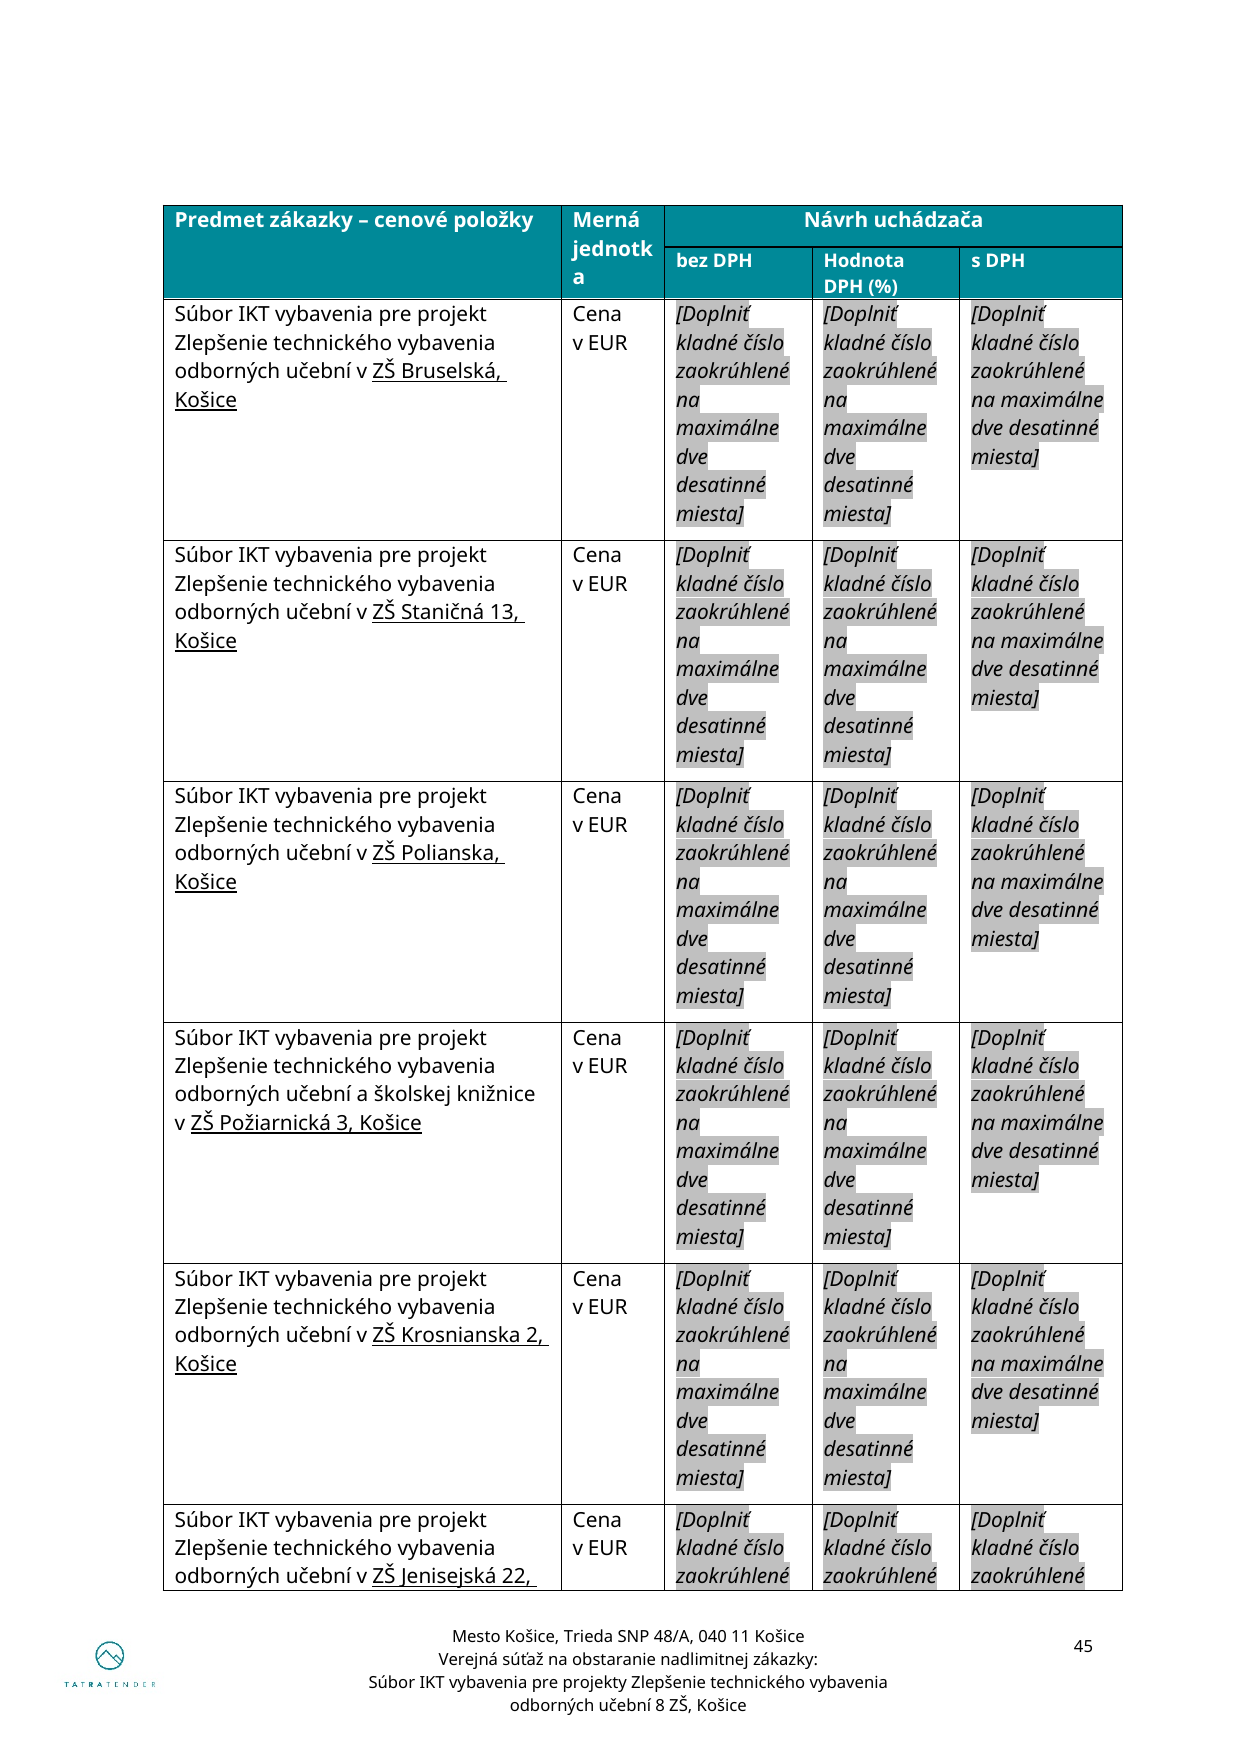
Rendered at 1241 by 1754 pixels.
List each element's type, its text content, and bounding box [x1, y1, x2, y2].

table_cell Cena v EUR [562, 782, 664, 1022]
table_cell [Doplniť kladné číslo zaokrúhlené na maximálne dve desatinné miesta] [665, 1023, 812, 1263]
table_header Predmet zákazky – cenové položky [164, 206, 561, 298]
table_cell [Doplniť kladné číslo zaokrúhlené na maximálne dve desatinné miesta] [960, 1264, 1122, 1504]
table_cell [Doplniť kladné číslo zaokrúhlené na maximálne dve desatinné miesta] [813, 300, 959, 539]
table_cell Cena v EUR [562, 300, 664, 539]
table_cell Cena v EUR [562, 1023, 664, 1263]
table_cell [Doplniť kladné číslo zaokrúhlené na maximálne dve desatinné miesta] [665, 782, 812, 1022]
table_cell Súbor IKT vybavenia pre projekt Zlepšenie technického vybavenia odborných učební v ZŠ Bruselská, Košice [164, 300, 561, 539]
table_cell [Doplniť kladné číslo zaokrúhlené na maximálne dve desatinné miesta] [960, 300, 1122, 539]
table_header Návrh uchádzača [665, 206, 1122, 246]
table_header Merná jednotka [562, 206, 664, 298]
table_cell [164, 1505, 561, 1590]
table_cell [Doplniť kladné číslo zaokrúhlené na maximálne dve desatinné miesta] [813, 1023, 959, 1263]
table_cell [Doplniť kladné číslo zaokrúhlené na maximálne dve desatinné miesta] [813, 782, 959, 1022]
table_cell [Doplniť kladné číslo zaokrúhlené na maximálne dve desatinné miesta] [813, 541, 959, 781]
table_cell [Doplniť kladné číslo zaokrúhlené na maximálne dve desatinné miesta] [897, 1505, 959, 1590]
table_cell [Doplniť kladné číslo zaokrúhlené na maximálne dve desatinné miesta] [665, 300, 812, 539]
table_cell Hodnota DPH (%) [813, 248, 959, 298]
table_cell [Doplniť kladné číslo zaokrúhlené na maximálne dve desatinné miesta] [960, 782, 1122, 1022]
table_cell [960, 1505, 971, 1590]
table_cell Cena v EUR [562, 541, 664, 781]
table_cell [Doplniť kladné číslo zaokrúhlené na maximálne dve desatinné miesta] [1044, 1505, 1122, 1590]
table_cell s DPH [960, 248, 1122, 298]
table_cell Cena v EUR [562, 1264, 664, 1504]
table_cell Súbor IKT vybavenia pre projekt Zlepšenie technického vybavenia odborných učební v ZŠ Krosnianska 2, Košice [164, 1264, 561, 1504]
table_cell Súbor IKT vybavenia pre projekt Zlepšenie technického vybavenia odborných učební a školskej knižnice v ZŠ Požiarnická 3, Košice [164, 1023, 561, 1263]
table_cell [Doplniť kladné číslo zaokrúhlené na maximálne dve desatinné miesta] [749, 1505, 812, 1590]
table_cell [Doplniť kladné číslo zaokrúhlené na maximálne dve desatinné miesta] [960, 541, 1122, 781]
picture [43, 1617, 176, 1711]
table_cell [Doplniť kladné číslo zaokrúhlené na maximálne dve desatinné miesta] [665, 1264, 812, 1504]
table_cell Súbor IKT vybavenia pre projekt Zlepšenie technického vybavenia odborných učební v ZŠ Polianska, Košice [164, 782, 561, 1022]
table_cell [Doplniť kladné číslo zaokrúhlené na maximálne dve desatinné miesta] [960, 1023, 1122, 1263]
table_cell bez DPH [665, 248, 812, 298]
table_cell [Doplniť kladné číslo zaokrúhlené na maximálne dve desatinné miesta] [813, 1264, 959, 1504]
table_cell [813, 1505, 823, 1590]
table_cell Súbor IKT vybavenia pre projekt Zlepšenie technického vybavenia odborných učební v ZŠ Staničná 13, Košice [164, 541, 561, 781]
table_cell [Doplniť kladné číslo zaokrúhlené na maximálne dve desatinné miesta] [665, 541, 812, 781]
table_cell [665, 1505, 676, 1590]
table_cell Cena v EUR [562, 1505, 664, 1590]
